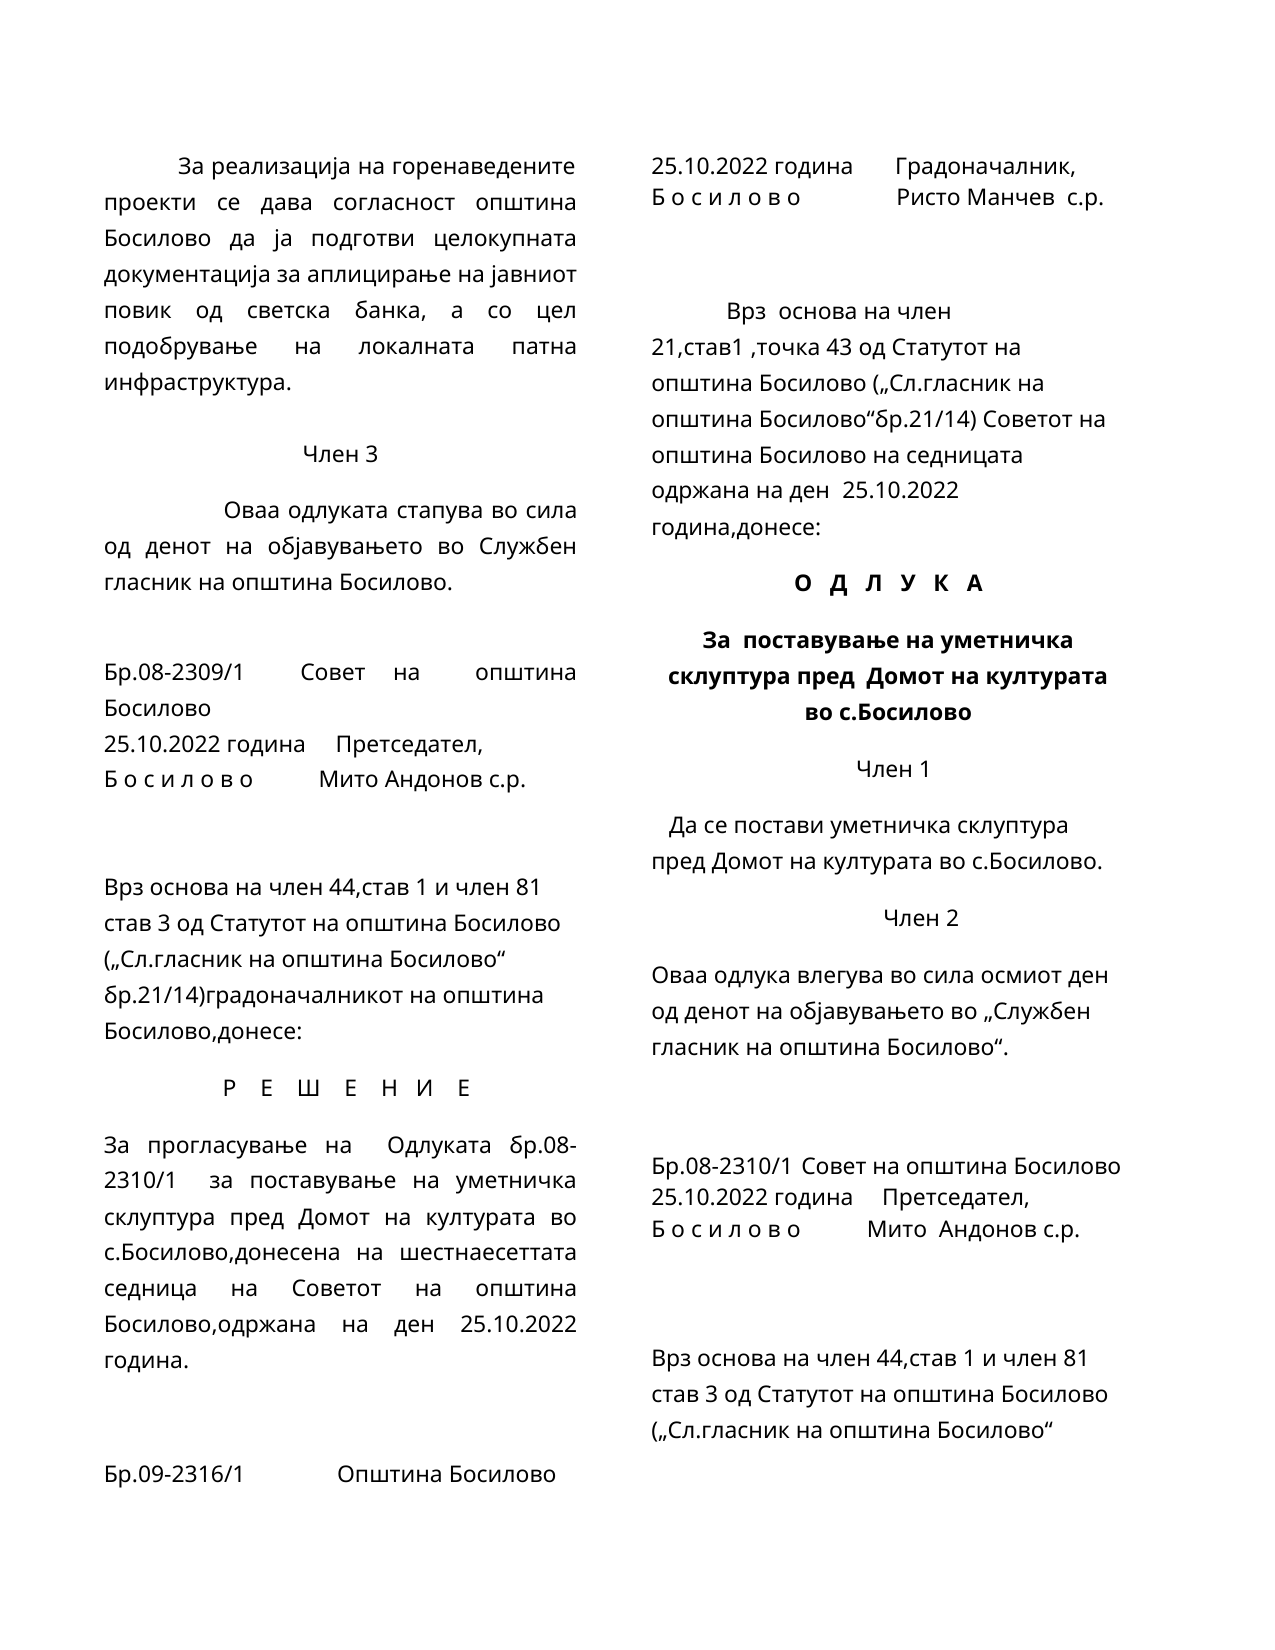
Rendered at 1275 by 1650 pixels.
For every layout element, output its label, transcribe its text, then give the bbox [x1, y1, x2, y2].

text Член 3 [103, 437, 577, 469]
text Б о с и л о в о Ристо Манчев с.р. [651, 181, 1125, 212]
text Бр.09-2316/1 Општина Босилово [103, 1458, 577, 1489]
text За прогласување на Одлуката бр.08-2310/1 за поставување на уметничка склуптура пред Домот на културата во с.Босилово,донесена на шестнаесеттата седница на Советот на општина Босилово,одржана на ден 25.10.2022 година. [103, 1128, 577, 1375]
text За поставување на уметничка склуптура пред Домот на културата во с.Босилово [651, 624, 1125, 727]
text Да се постави уметничка склуптура пред Домот на културата во с.Босилово. [651, 809, 1125, 877]
text Р Е Ш Е Н И Е [103, 1072, 577, 1103]
text 25.10.2022 година Претседател, [103, 727, 577, 759]
text Б о с и л о в о Мито Андонов с.р. [103, 763, 577, 795]
text Оваа одлука влегува во сила осмиот ден од денот на објавувањето во „Службен гласник на општина Босилово“. [651, 959, 1125, 1062]
text Бр.08-2309/1 Совет на општина Босилово [103, 656, 577, 723]
text Бр.08-2310/1 Совет на општина Босилово [651, 1150, 1125, 1181]
text Член 1 [651, 753, 1125, 784]
text За реализација на горенаведените проекти се дава согласност општина Босилово да ја подготви целокупната документација за аплицирање на јавниот повик од светска банка, а со цел подобрување на локалната патна инфраструктура. [103, 150, 577, 397]
text Б о с и л о в о Мито Андонов с.р. [651, 1212, 1125, 1244]
text Врз основа на член 21,став1 ,точка 43 од Статутот на општина Босилово („Сл.гласник на општина Босилово“бр.21/14) Советот на општина Босилово на седницата одржана на ден 25.10.2022 година,донесе: [651, 295, 1125, 542]
text 25.10.2022 година Градоначалник, [651, 150, 1125, 181]
text О Д Л У К А [651, 567, 1125, 598]
text Оваа одлуката стапува во сила од денот на објавувањето во Службен гласник на општина Босилово. [103, 494, 577, 597]
text Член 2 [651, 902, 1125, 933]
text 25.10.2022 година Претседател, [651, 1181, 1125, 1212]
